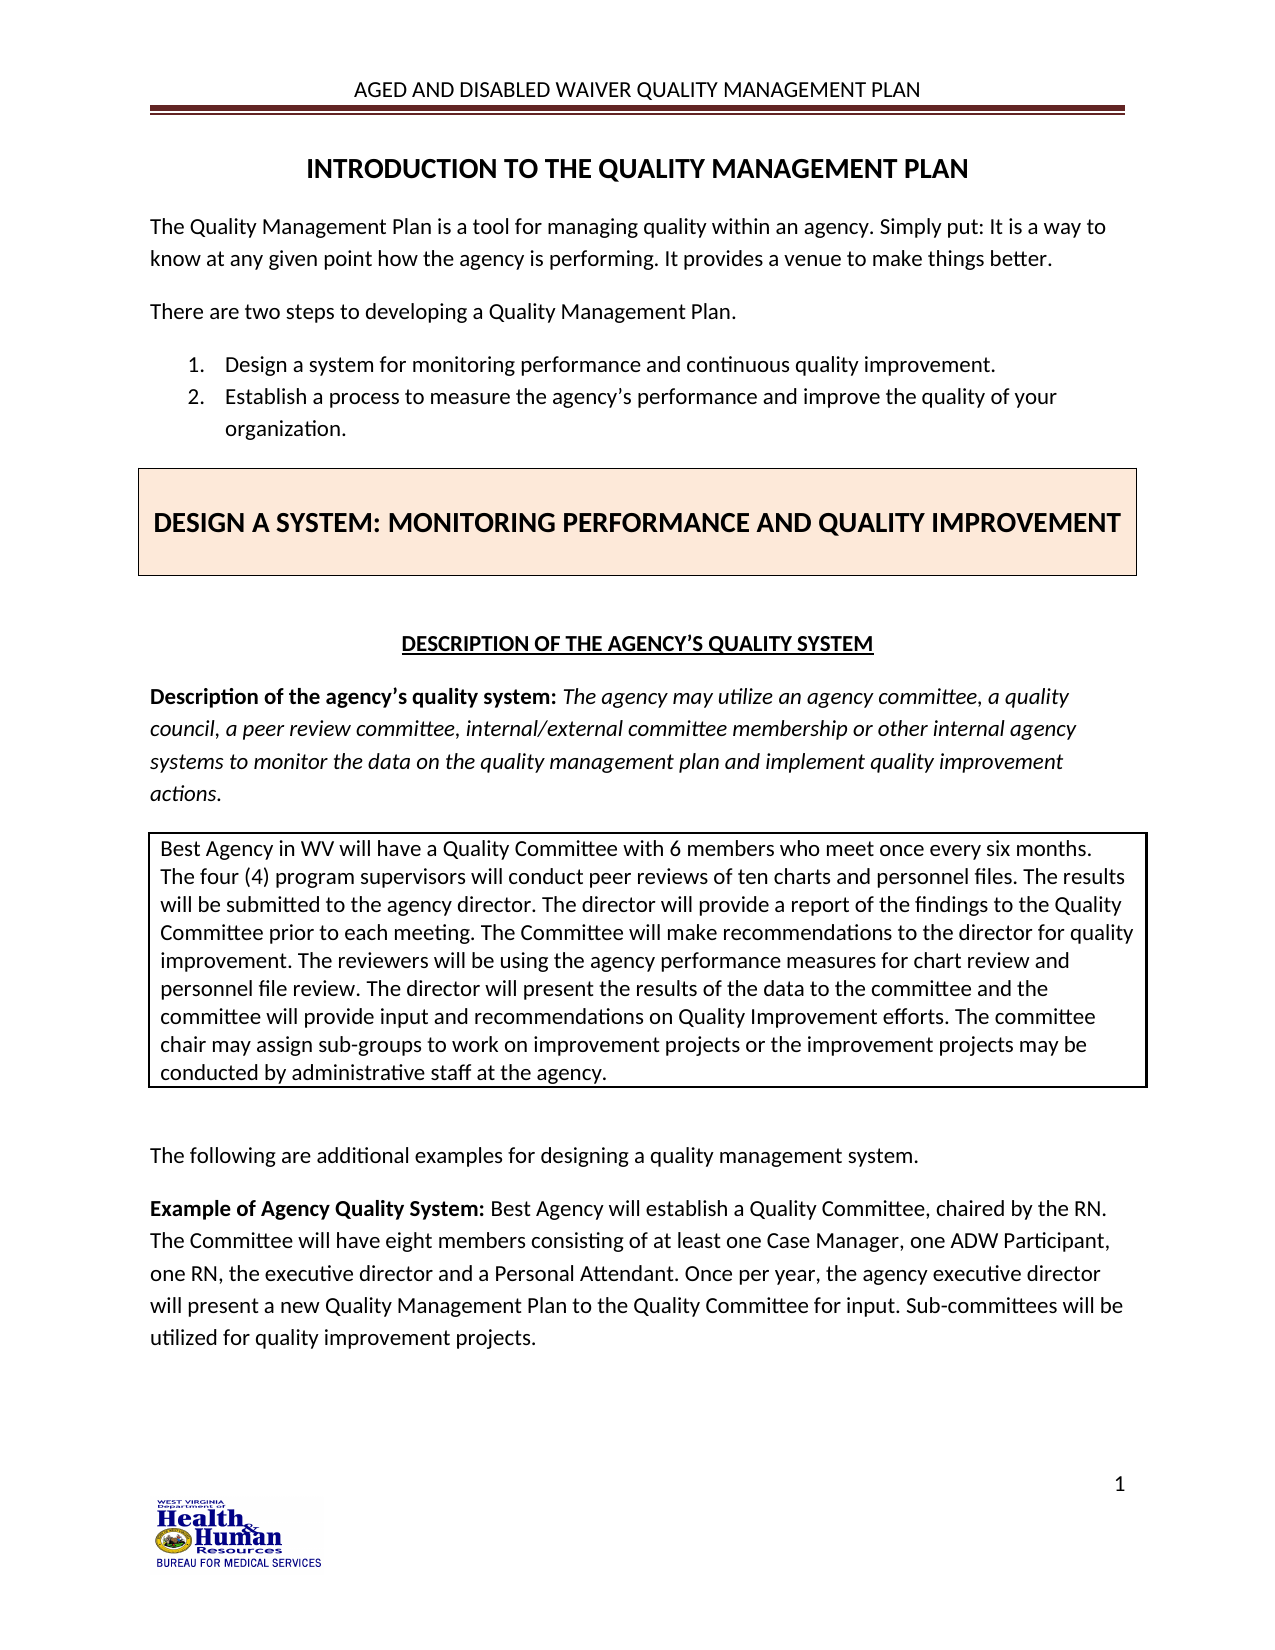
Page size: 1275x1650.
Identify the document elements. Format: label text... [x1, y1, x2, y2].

text DESCRIPTION OF THE AGENCY’S QUALITY SYSTEM [150, 629, 1125, 657]
text Example of Agency Quality System: Best Agency will establish a Quality Committee, chaired by the RN. The Committee will have eight members consisting of at least one Case Manager, one ADW Participant, one RN, the executive director and a Personal Attendant. Once per year, the agency executive director will present a new Quality Management Plan to the Quality Committee for input. Sub-committees will be utilized for quality improvement projects. [150, 1194, 1125, 1351]
picture [150, 1496, 324, 1575]
text There are two steps to developing a Quality Management Plan. [150, 297, 1125, 325]
text The Quality Management Plan is a tool for managing quality within an agency. Simply put: It is a way to know at any given point how the agency is performing. It provides a venue to make things better. [150, 212, 1125, 272]
text Description of the agency’s quality system: The agency may utilize an agency committee, a quality council, a peer review committee, internal/external committee membership or other internal agency systems to monitor the data on the quality management plan and implement quality improvement actions. [150, 682, 1125, 807]
table_header DESIGN A SYSTEM: MONITORING PERFORMANCE AND QUALITY IMPROVEMENT [139, 469, 1136, 575]
text The following are additional examples for designing a quality management system. [150, 1141, 1125, 1169]
list Establish a process to measure the agency’s performance and improve the quality of your organization. [187, 382, 1125, 442]
table_header Best Agency in WV will have a Quality Committee with 6 members who meet once every six months. The four (4) program supervisors will conduct peer reviews of ten charts and personnel files. The results will be submitted to the agency director. The director will provide a report of the findings to the Quality Committee prior to each meeting. The Committee will make recommendations to the director for quality improvement. The reviewers will be using the agency performance measures for chart review and personnel file review. The director will present the results of the data to the committee and the committee will provide input and recommendations on Quality Improvement efforts. The committee chair may assign sub-groups to work on improvement projects or the improvement projects may be conducted by administrative staff at the agency. [150, 834, 1145, 1086]
list Design a system for monitoring performance and continuous quality improvement. [187, 350, 1125, 378]
text INTRODUCTION TO THE QUALITY MANAGEMENT PLAN [150, 150, 1125, 186]
